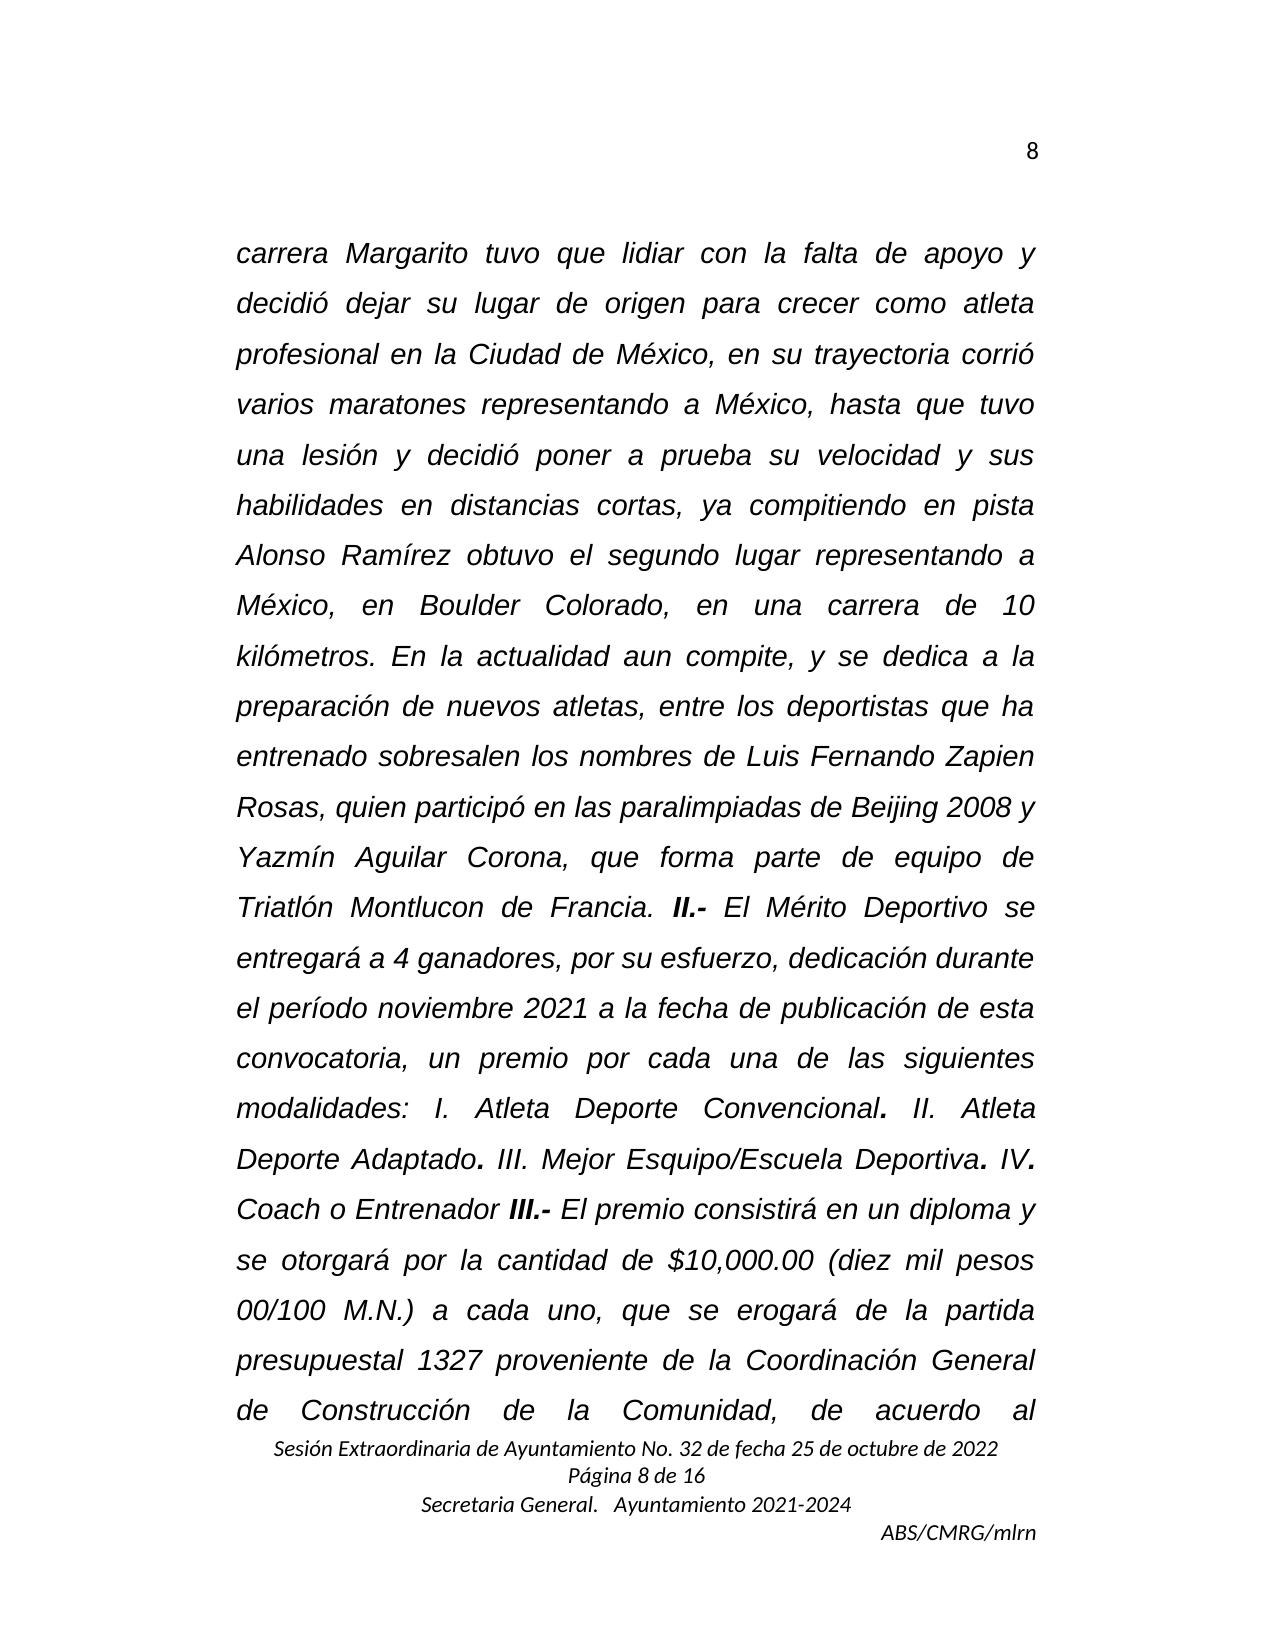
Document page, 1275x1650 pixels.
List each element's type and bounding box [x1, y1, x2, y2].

text [236, 236, 1039, 1427]
